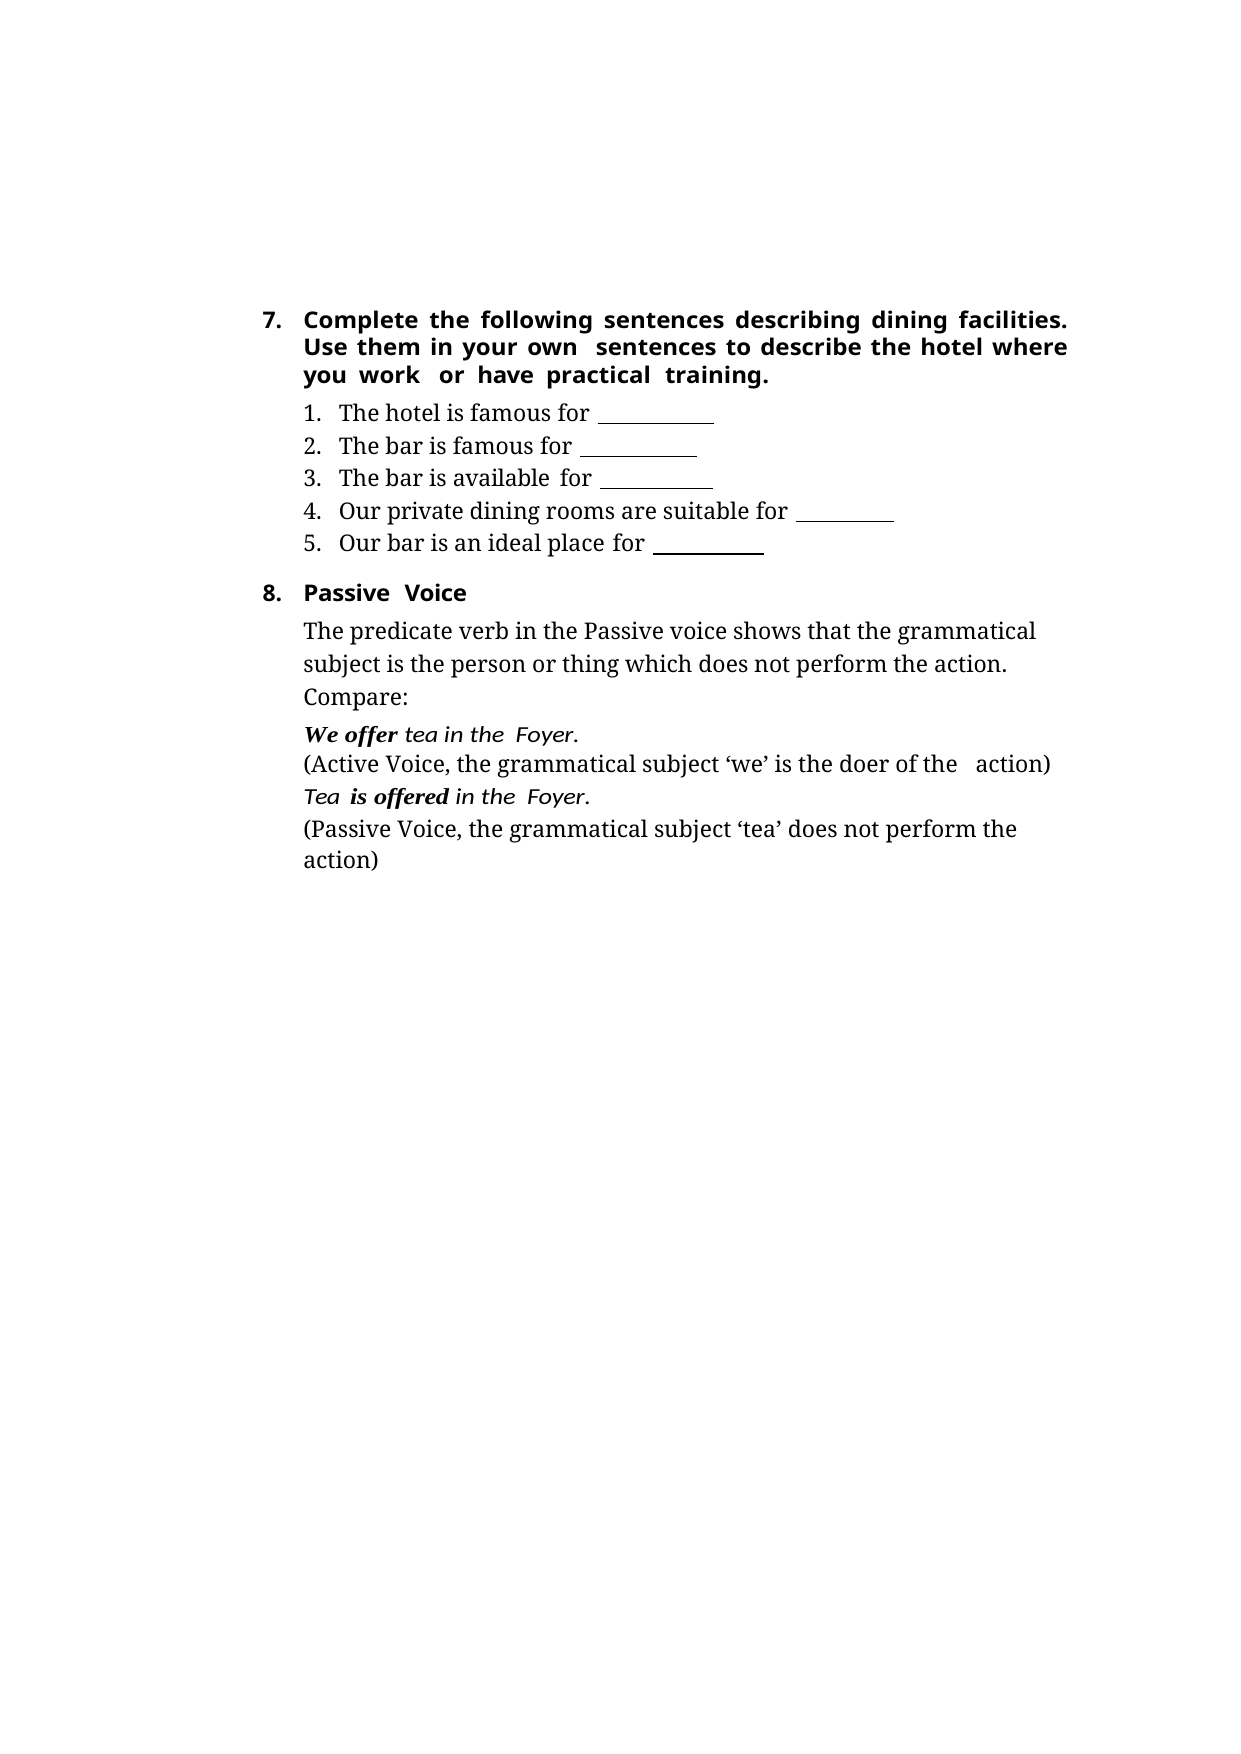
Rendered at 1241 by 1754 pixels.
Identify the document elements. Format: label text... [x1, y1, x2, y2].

text Tea is offered in the Foyer. [303, 782, 1080, 810]
subtitle Passive Voice [262, 577, 1080, 608]
text The predicate verb in the Passive voice shows that the grammatical subject is the person or thing which does not perform the action. Compare: [303, 615, 1068, 712]
list The bar is available for [303, 462, 1080, 493]
list The bar is famous for [303, 429, 1080, 461]
text (Passive Voice, the grammatical subject ‘tea’ does not perform the action) [303, 813, 1080, 875]
subtitle Complete the following sentences describing dining facilities. Use them in your own sentences to describe the hotel where you work or have practical training. [262, 306, 1069, 389]
list The hotel is famous for [303, 397, 1080, 428]
text We offer tea in the Foyer. [303, 720, 1080, 748]
text (Active Voice, the grammatical subject ‘we’ is the doer of the action) [303, 748, 1080, 779]
list Our private dining rooms are suitable for [303, 495, 1080, 526]
list Our bar is an ideal place for [303, 527, 1080, 559]
